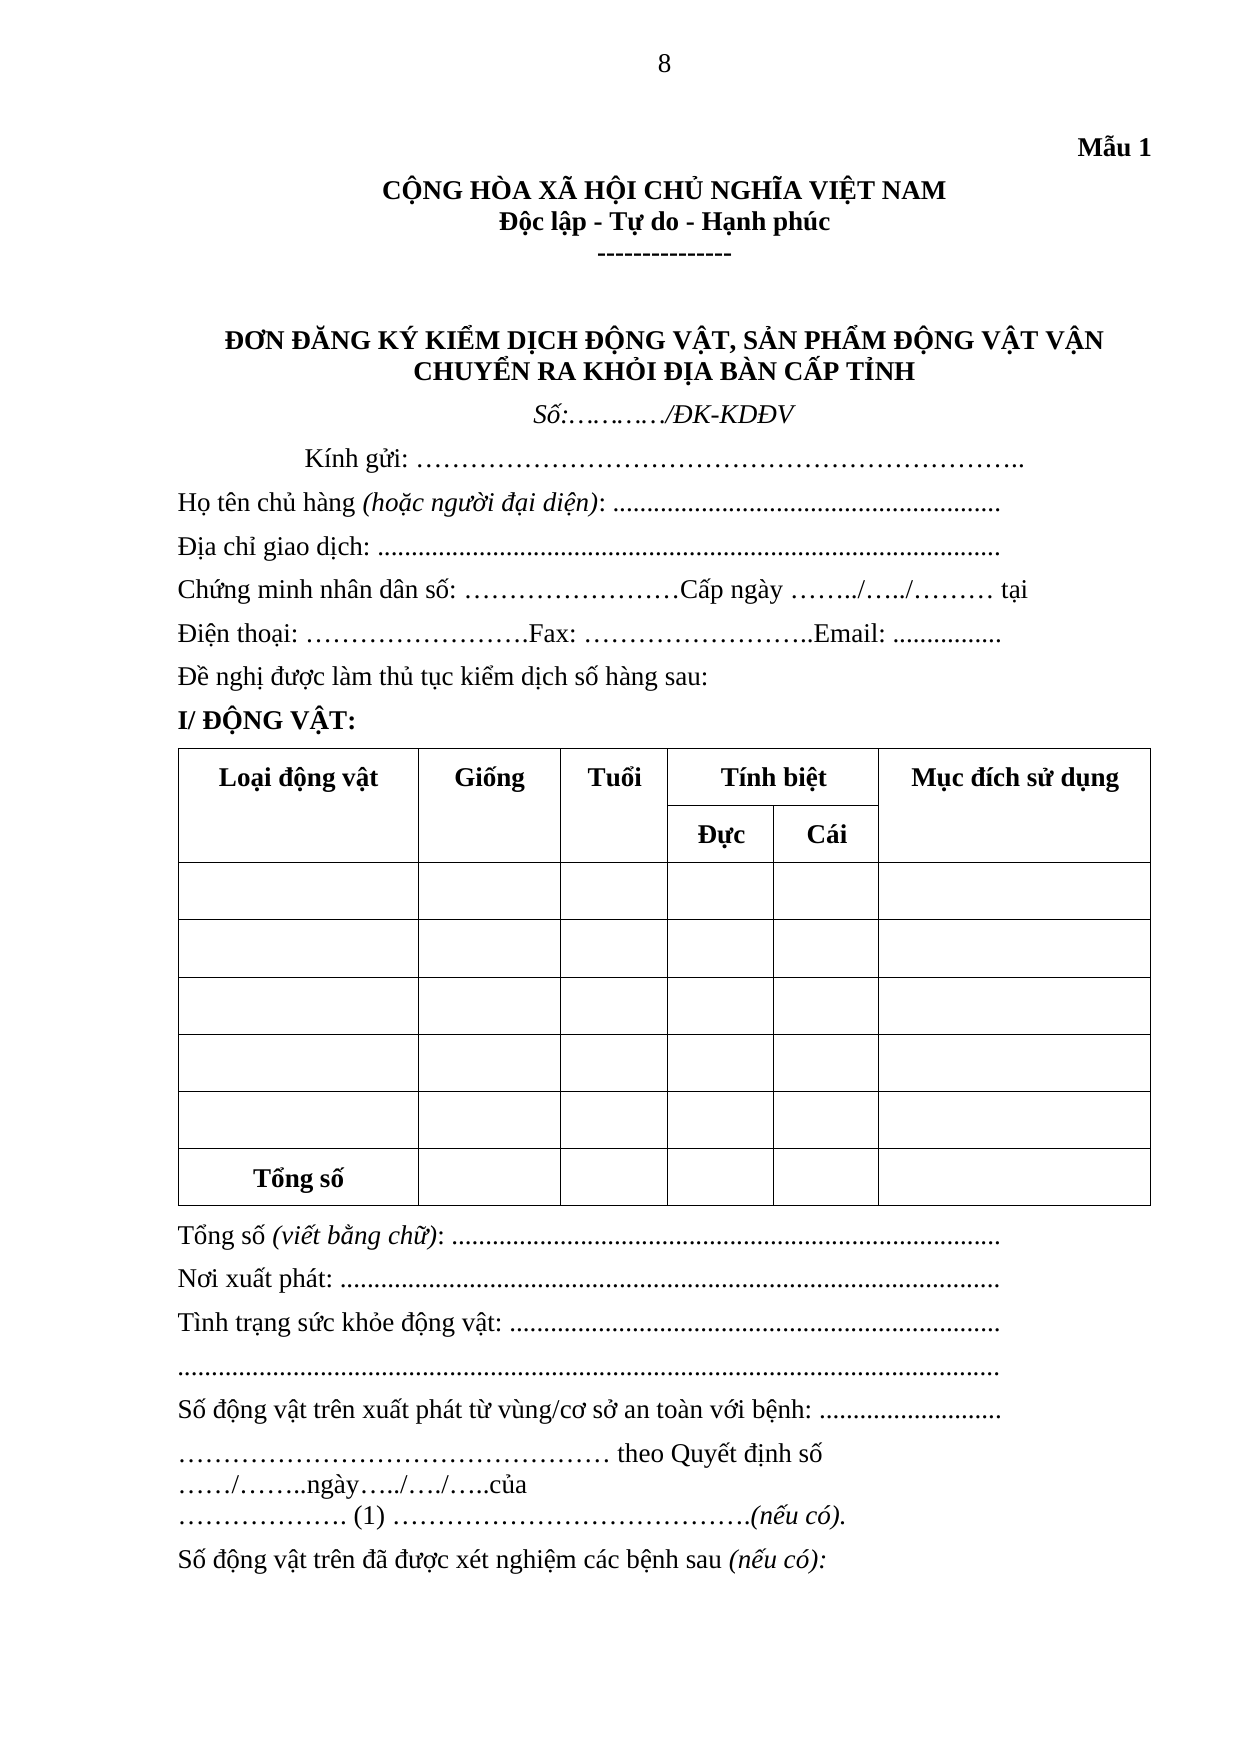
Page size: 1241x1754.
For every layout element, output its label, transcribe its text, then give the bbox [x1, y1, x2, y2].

table_cell [668, 1035, 773, 1091]
table_cell [561, 1035, 667, 1091]
text Tình trạng sức khỏe động vật: [177, 1306, 1152, 1337]
table_cell [774, 1035, 878, 1091]
table_cell [668, 978, 773, 1034]
table_cell [668, 1092, 773, 1148]
table_cell [419, 920, 560, 977]
table_cell [774, 1149, 878, 1205]
table_cell [561, 863, 667, 919]
table_cell [879, 1035, 1150, 1091]
table_cell [774, 978, 878, 1034]
table_cell [774, 920, 878, 977]
table_cell [179, 863, 418, 919]
table_cell [419, 978, 560, 1034]
text Tổng số (viết bằng chữ): [177, 1219, 1152, 1250]
table_cell [879, 863, 1150, 919]
table_header Mục đích sử dụng [879, 749, 1150, 862]
table_header Loại động vật [179, 749, 418, 862]
table_cell [179, 920, 418, 977]
text I/ ĐỘNG VẬT: [177, 704, 1152, 735]
table_header Giống [419, 749, 560, 862]
table_cell [561, 978, 667, 1034]
table_cell [561, 920, 667, 977]
table_cell Cái [774, 806, 878, 862]
table_cell [774, 1092, 878, 1148]
table_cell [561, 1092, 667, 1148]
table_cell [668, 863, 773, 919]
table_cell [879, 920, 1150, 977]
table_cell [419, 1092, 560, 1148]
table_header Tuổi [561, 749, 667, 862]
text Chứng minh nhân dân số: ……………………Cấp ngày ……../…../……… tại [177, 573, 1152, 604]
table_cell [879, 1149, 1150, 1205]
table_cell [419, 1149, 560, 1205]
table_cell [879, 1092, 1150, 1148]
text Số động vật trên xuất phát từ vùng/cơ sở an toàn với bệnh: [177, 1393, 1152, 1424]
table_cell [419, 863, 560, 919]
table_header Tính biệt [668, 749, 878, 805]
text Số:…………/ĐK-KDĐV [177, 399, 1152, 430]
table_cell [179, 1035, 418, 1091]
text Họ tên chủ hàng (hoặc người đại diện): [177, 486, 1152, 517]
text Địa chỉ giao dịch: [177, 529, 1152, 561]
table_cell [179, 1092, 418, 1148]
text Kính gửi: ………………………………………………………….. [177, 442, 1152, 473]
table_cell [774, 863, 878, 919]
table_cell [179, 978, 418, 1034]
text Đề nghị được làm thủ tục kiểm dịch số hàng sau: [177, 661, 1152, 692]
table_cell [561, 1149, 667, 1205]
text ………………………………………… theo Quyết định số ……/……..ngày…../…./…..của ………………. (1) ………………………………….(nếu có). [177, 1437, 1152, 1531]
table_cell [668, 1149, 773, 1205]
table_cell [668, 920, 773, 977]
text CỘNG HÒA XÃ HỘI CHỦ NGHĨA VIỆT NAM Độc lập - Tự do - Hạnh phúc --------------- [177, 174, 1152, 268]
table_cell [879, 978, 1150, 1034]
table_cell Đực [668, 806, 773, 862]
text Nơi xuất phát: [177, 1262, 1152, 1294]
table_cell Tổng số [179, 1149, 418, 1205]
table_cell [419, 1035, 560, 1091]
text ĐƠN ĐĂNG KÝ KIỂM DỊCH ĐỘNG VẬT, SẢN PHẨM ĐỘNG VẬT VẬN CHUYỂN RA KHỎI ĐỊA BÀN CẤP TỈNH [177, 324, 1152, 386]
text Điện thoại: …………………….Fax: ……………………..Email: [177, 617, 1152, 648]
text Số động vật trên đã được xét nghiệm các bệnh sau (nếu có): [177, 1543, 1152, 1574]
text Mẫu 1 [177, 131, 1152, 162]
